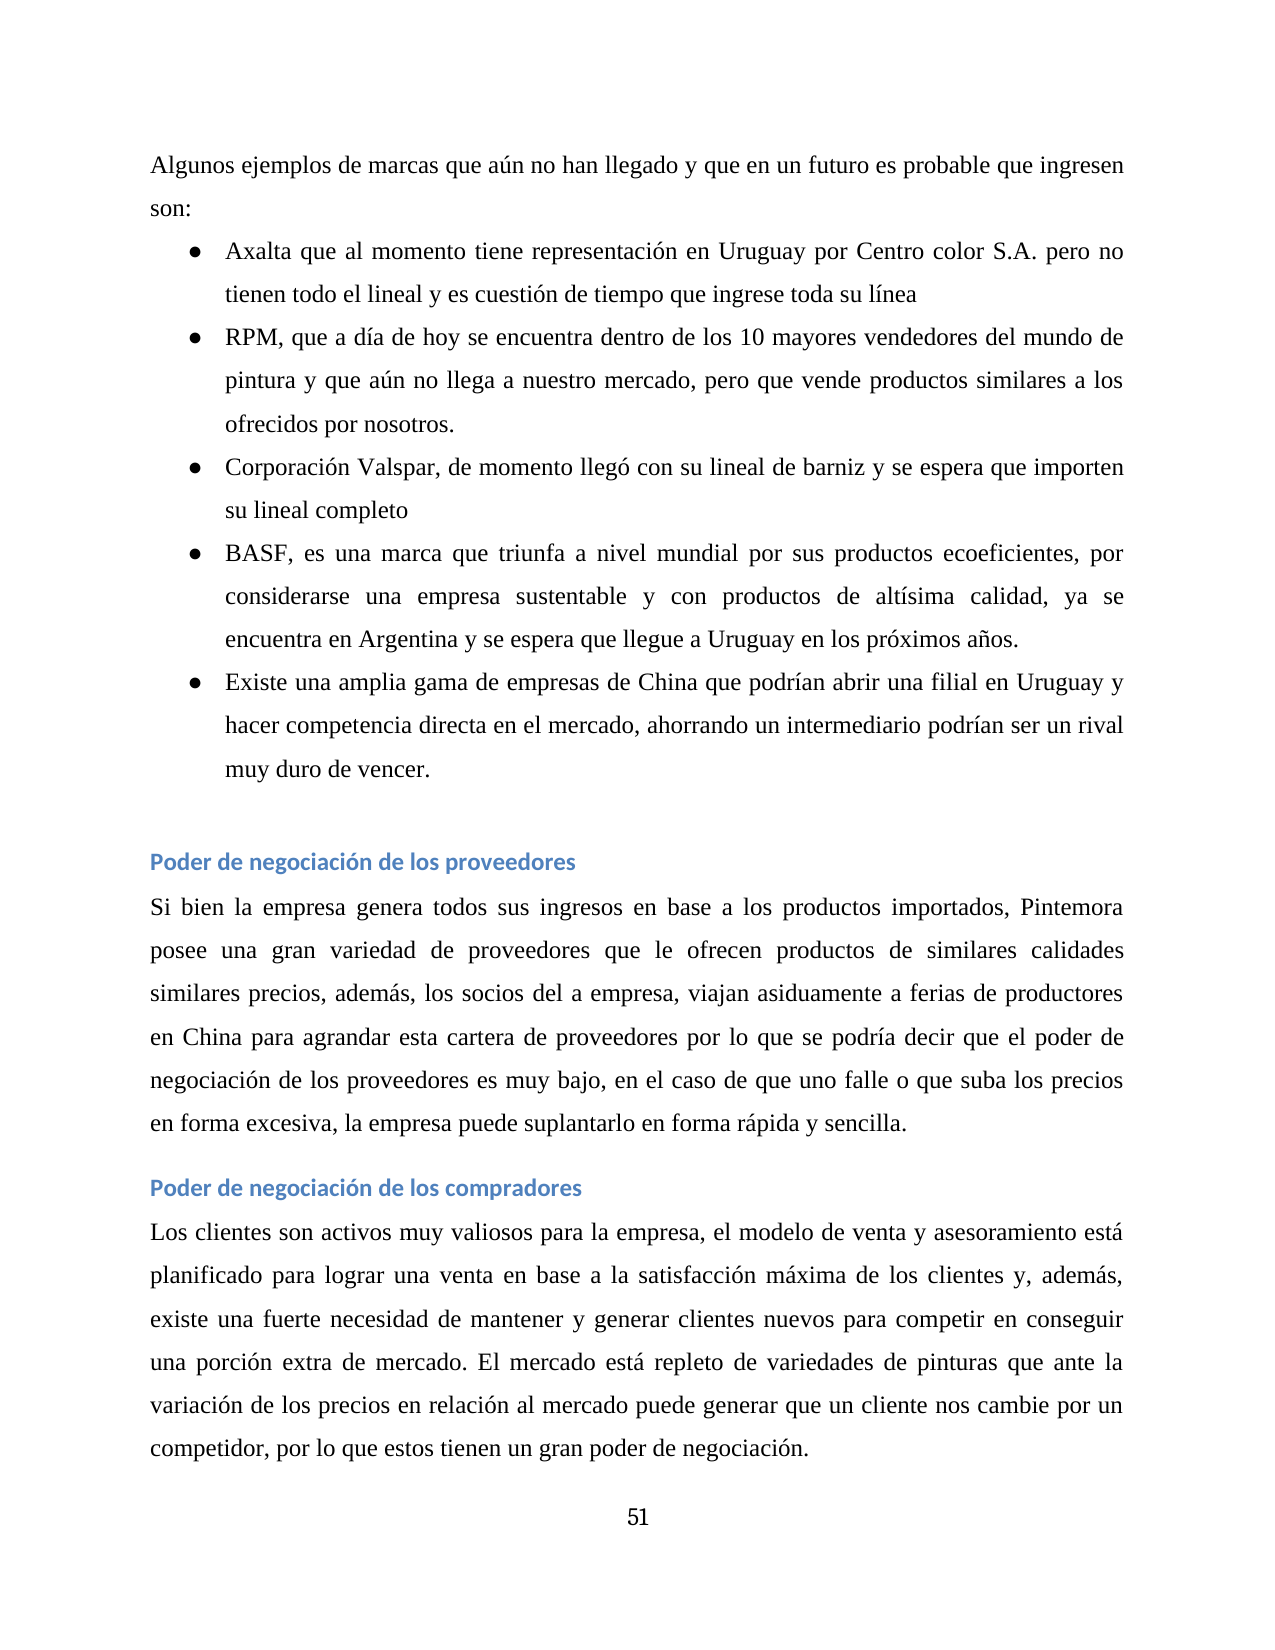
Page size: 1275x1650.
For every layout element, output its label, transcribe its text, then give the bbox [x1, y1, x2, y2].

text Si bien la empresa genera todos sus ingresos en base a los productos importados, Pintemora posee una gran variedad de proveedores que le ofrecen productos de similares calidades similares precios, además, los socios del a empresa, viajan asiduamente a ferias de productores en China para agrandar esta cartera de proveedores por lo que se podría decir que el poder de negociación de los proveedores es muy bajo, en el caso de que uno falle o que suba los precios en forma excesiva, la empresa puede suplantarlo en forma rápida y sencilla. [150, 892, 1125, 1137]
subtitle Poder de negociación de los proveedores [150, 846, 1125, 877]
text Algunos ejemplos de marcas que aún no han llegado y que en un futuro es probable que ingresen son: [150, 150, 1125, 222]
list BASF, es una marca que triunfa a nivel mundial por sus productos ecoeficientes, por considerarse una empresa sustentable y con productos de altísima calidad, ya se encuentra en Argentina y se espera que llegue a Uruguay en los próximos años. [187, 538, 1125, 653]
list Existe una amplia gama de empresas de China que podrían abrir una filial en Uruguay y hacer competencia directa en el mercado, ahorrando un intermediario podrían ser un rival muy duro de vencer. [187, 667, 1125, 782]
subtitle Poder de negociación de los compradores [150, 1172, 1125, 1202]
text Los clientes son activos muy valiosos para la empresa, el modelo de venta y asesoramiento está planificado para lograr una venta en base a la satisfacción máxima de los clientes y, además, existe una fuerte necesidad de mantener y generar clientes nuevos para competir en conseguir una porción extra de mercado. El mercado está repleto de variedades de pinturas que ante la variación de los precios en relación al mercado puede generar que un cliente nos cambie por un competidor, por lo que estos tienen un gran poder de negociación. [150, 1217, 1125, 1462]
list RPM, que a día de hoy se encuentra dentro de los 10 mayores vendedores del mundo de pintura y que aún no llega a nuestro mercado, pero que vende productos similares a los ofrecidos por nosotros. [187, 322, 1125, 437]
list Axalta que al momento tiene representación en Uruguay por Centro color S.A. pero no tienen todo el lineal y es cuestión de tiempo que ingrese toda su línea [187, 236, 1125, 308]
list Corporación Valspar, de momento llegó con su lineal de barniz y se espera que importen su lineal completo [187, 452, 1125, 524]
